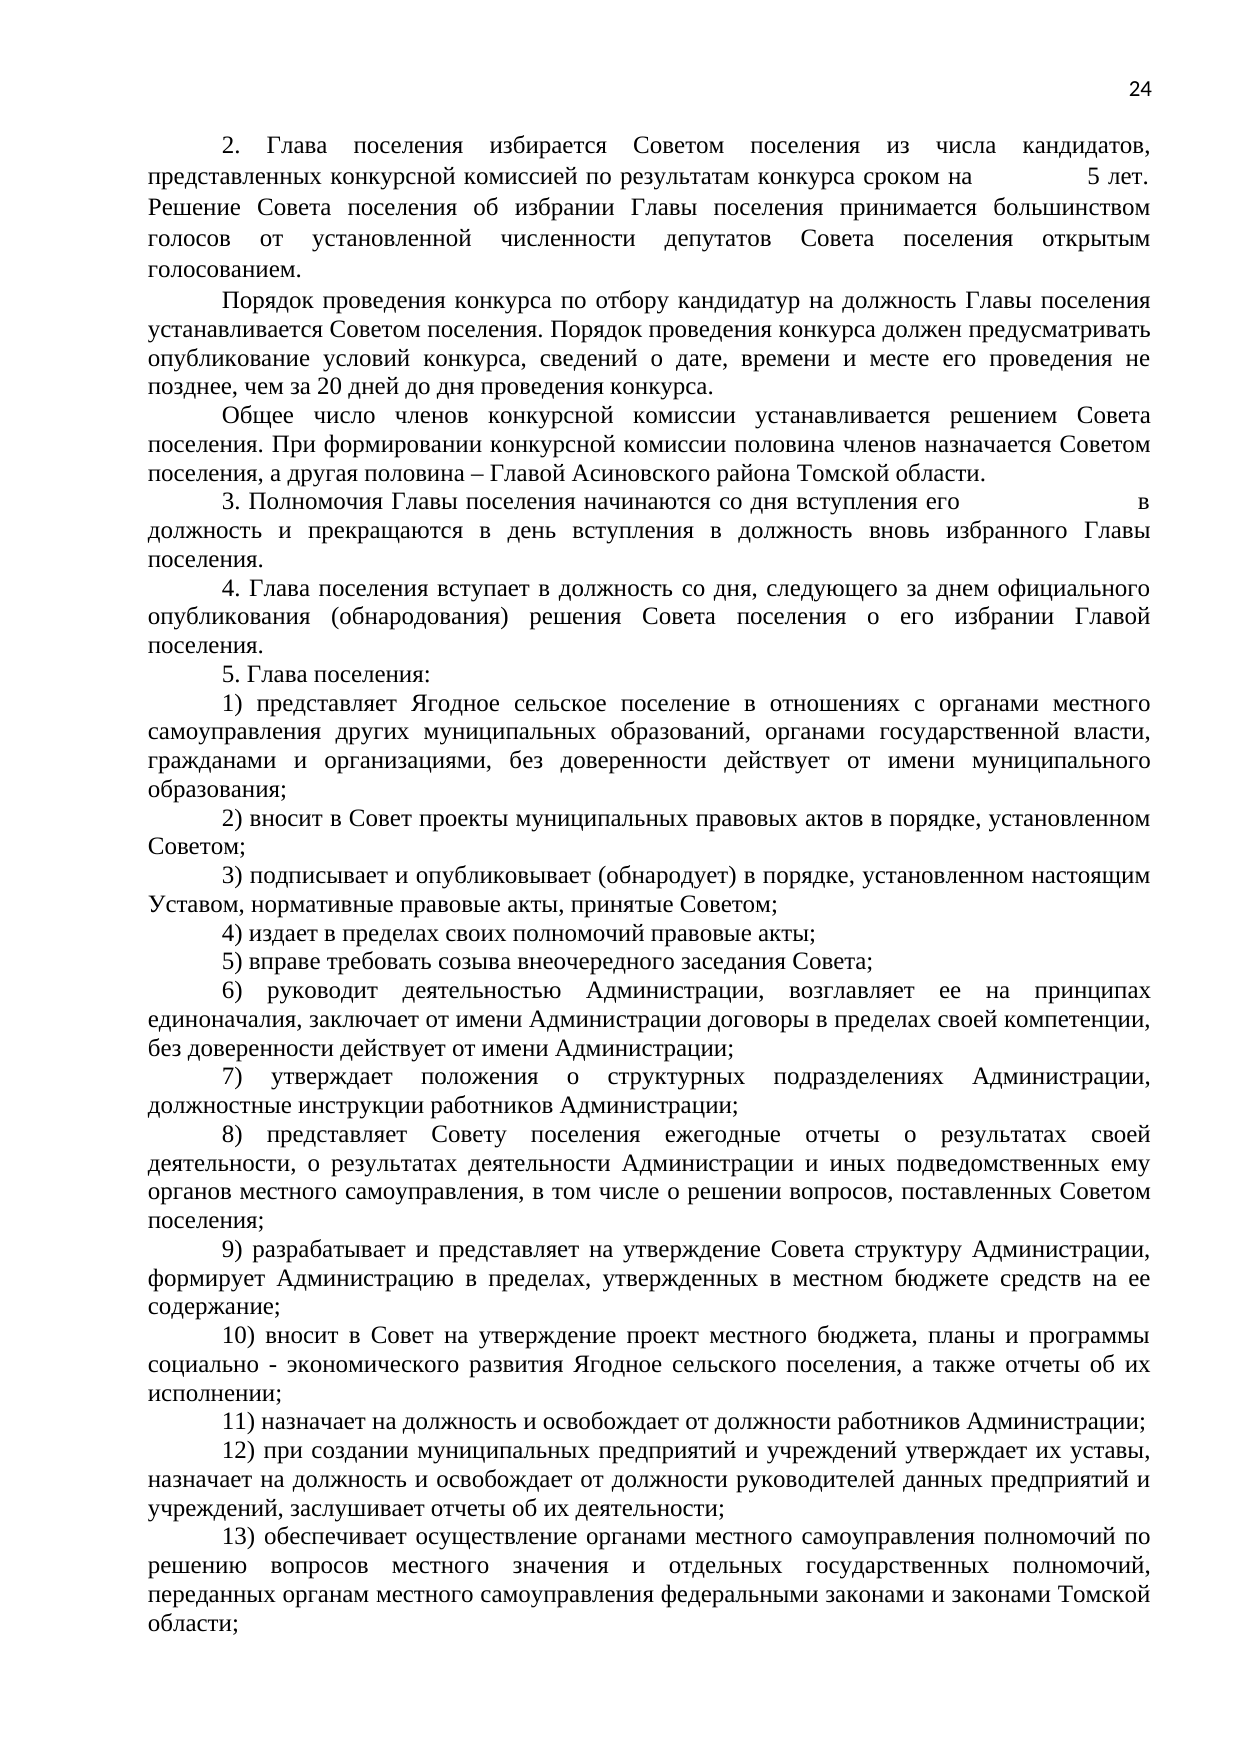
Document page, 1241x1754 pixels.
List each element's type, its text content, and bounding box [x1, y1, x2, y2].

text 9) разрабатывает и представляет на утверждение Совета структуру Администрации, формирует Администрацию в пределах, утвержденных в местном бюджете средств на ее содержание; [148, 1234, 1152, 1320]
text 4) издает в пределах своих полномочий правовые акты; [148, 918, 1152, 946]
text 5) вправе требовать созыва внеочередного заседания Совета; [148, 946, 1152, 975]
text 8) представляет Совету поселения ежегодные отчеты о результатах своей деятельности, о результатах деятельности Администрации и иных подведомственных ему органов местного самоуправления, в том числе о решении вопросов, поставленных Советом поселения; [148, 1119, 1152, 1234]
text Общее число членов конкурсной комиссии устанавливается решением Совета поселения. При формировании конкурсной комиссии половина членов назначается Советом поселения, а другая половина – Главой Асиновского района Томской области. [148, 400, 1152, 486]
text 4. Глава поселения вступает в должность со дня, следующего за днем официального опубликования (обнародования) решения Совета поселения о его избрании Главой поселения. [148, 573, 1152, 659]
text 6) руководит деятельностью Администрации, возглавляет ее на принципах единоначалия, заключает от имени Администрации договоры в пределах своей компетенции, без доверенности действует от имени Администрации; [148, 975, 1152, 1061]
text 12) при создании муниципальных предприятий и учреждений утверждает их уставы, назначает на должность и освобождает от должности руководителей данных предприятий и учреждений, заслушивает отчеты об их деятельности; [148, 1435, 1152, 1521]
text 11) назначает на должность и освобождает от должности работников Администрации; [148, 1406, 1152, 1435]
text 7) утверждает положения о структурных подразделениях Администрации, должностные инструкции работников Администрации; [148, 1061, 1152, 1119]
text 3) подписывает и опубликовывает (обнародует) в порядке, установленном настоящим Уставом, нормативные правовые акты, принятые Советом; [148, 860, 1152, 918]
text 2. Глава поселения избирается Советом поселения из числа кандидатов, представленных конкурсной комиссией по результатам конкурса сроком на 5 лет. Решение Совета поселения об избрании Главы поселения принимается большинством голосов от установленной численности депутатов Совета поселения открытым голосованием. [148, 130, 1152, 283]
text 5. Глава поселения: [148, 659, 1152, 688]
text 1) представляет Ягодное сельское поселение в отношениях с органами местного самоуправления других муниципальных образований, органами государственной власти, гражданами и организациями, без доверенности действует от имени муниципального образования; [148, 688, 1152, 803]
text 2) вносит в Совет проекты муниципальных правовых актов в порядке, установленном Советом; [148, 803, 1152, 860]
text 13) обеспечивает осуществление органами местного самоуправления полномочий по решению вопросов местного значения и отдельных государственных полномочий, переданных органам местного самоуправления федеральными законами и законами Томской области; [148, 1521, 1152, 1636]
text Порядок проведения конкурса по отбору кандидатур на должность Главы поселения устанавливается Советом поселения. Порядок проведения конкурса должен предусматривать опубликование условий конкурса, сведений о дате, времени и месте его проведения не позднее, чем за 20 дней до дня проведения конкурса. [148, 285, 1152, 400]
text 3. Полномочия Главы поселения начинаются со дня вступления его в должность и прекращаются в день вступления в должность вновь избранного Главы поселения. [148, 486, 1152, 573]
text 10) вносит в Совет на утверждение проект местного бюджета, планы и программы социально - экономического развития Ягодное сельского поселения, а также отчеты об их исполнении; [148, 1320, 1152, 1406]
